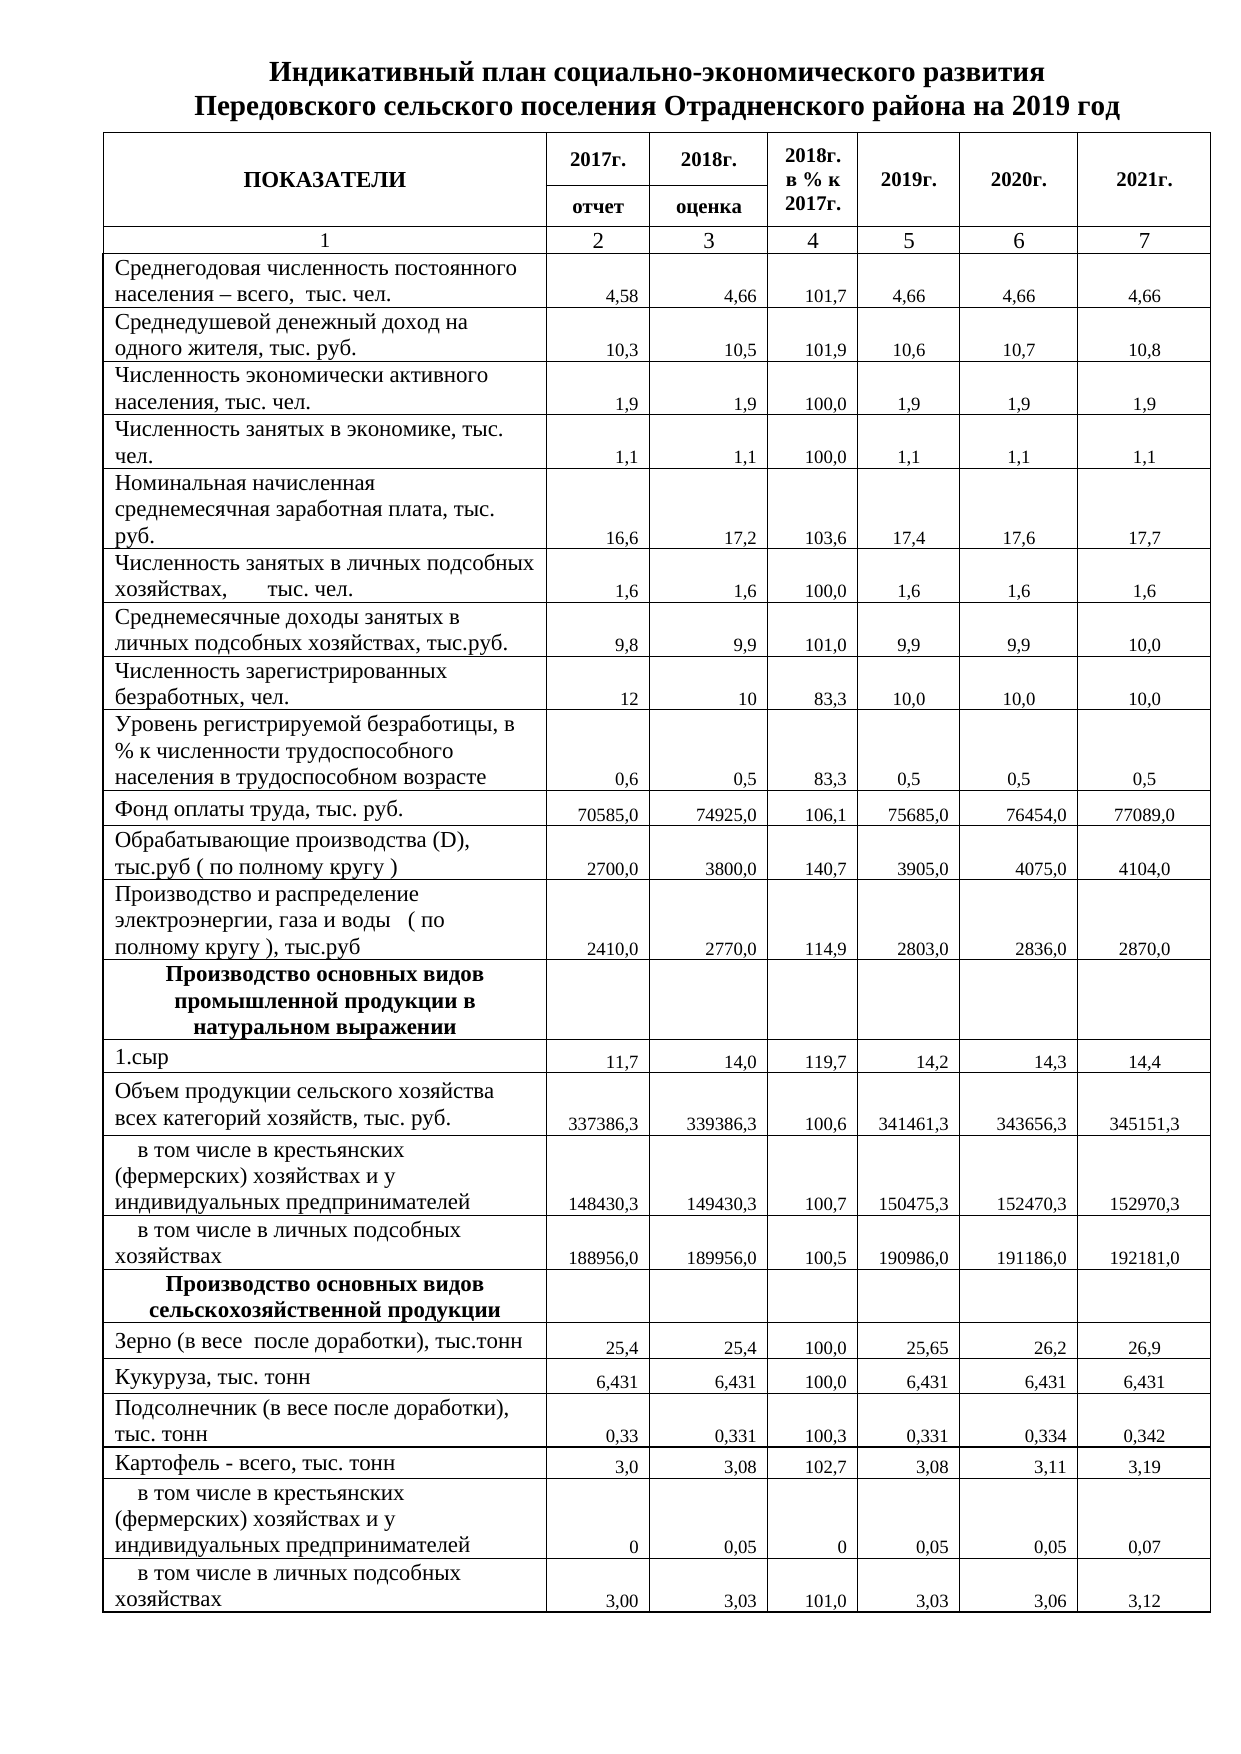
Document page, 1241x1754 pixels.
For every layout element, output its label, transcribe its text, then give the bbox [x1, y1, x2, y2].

table_cell 119,7 [768, 1040, 857, 1072]
table_cell Картофель - всего, тыс. тонн [104, 1448, 546, 1478]
table_cell 2836,0 [960, 880, 1077, 959]
table_cell 0 [547, 1479, 649, 1558]
table_cell 0,07 [1078, 1479, 1210, 1558]
table_cell 2870,0 [1078, 880, 1210, 959]
table_cell 25,4 [650, 1323, 767, 1358]
table_cell 26,9 [1078, 1323, 1210, 1358]
table_cell 190986,0 [858, 1216, 959, 1268]
table_cell Среднедушевой денежный доход на одного жителя, тыс. руб. [104, 308, 546, 361]
table_cell 102,7 [768, 1448, 857, 1478]
table_cell 14,0 [650, 1040, 767, 1072]
table_cell 149430,3 [650, 1136, 767, 1215]
table_cell 9,9 [960, 603, 1077, 656]
table_cell 0 [768, 1479, 857, 1558]
table_cell 10,6 [858, 308, 959, 361]
table_cell Фонд оплаты труда, тыс. руб. [104, 791, 546, 825]
table_cell [768, 960, 857, 1039]
table_cell 2410,0 [547, 880, 649, 959]
table_cell 0,5 [858, 710, 959, 789]
table_cell 9,8 [547, 603, 649, 656]
table_cell 3,06 [960, 1559, 1077, 1611]
table_cell 189956,0 [650, 1216, 767, 1268]
table_cell 7 [1078, 227, 1210, 253]
table_cell 4,66 [1078, 254, 1210, 307]
table_cell Среднегодовая численность постоянного населения – всего, тыс. чел. [104, 254, 546, 307]
table_cell [858, 1270, 959, 1322]
table_cell 4104,0 [1078, 826, 1210, 879]
table_cell 70585,0 [547, 791, 649, 825]
table_cell 100,0 [768, 415, 857, 468]
table_cell 3,08 [858, 1448, 959, 1478]
table_cell 75685,0 [858, 791, 959, 825]
table_cell Подсолнечник (в весе после доработки), тыс. тонн [104, 1394, 546, 1446]
table_cell 100,5 [768, 1216, 857, 1268]
table_cell Объем продукции сельского хозяйства всех категорий хозяйств, тыс. руб. [104, 1073, 546, 1135]
table_cell [768, 1270, 857, 1322]
table_cell Производство основных видов сельскохозяйственной продукции [104, 1270, 546, 1322]
table_cell [1078, 960, 1210, 1039]
table_cell 6,431 [858, 1359, 959, 1393]
table_cell Численность зарегистрированных безработных, чел. [104, 657, 546, 709]
table_cell 4 [768, 227, 857, 253]
table_cell 0,5 [960, 710, 1077, 789]
table_cell 0,6 [547, 710, 649, 789]
table_cell 1,9 [960, 362, 1077, 414]
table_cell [104, 1559, 546, 1611]
table_cell Номинальная начисленная среднемесячная заработная плата, тыс. руб. [104, 469, 546, 548]
table_cell 3,08 [650, 1448, 767, 1478]
table_cell 2020г. [960, 133, 1077, 226]
table_cell 1,6 [1078, 549, 1210, 602]
table_cell 100,0 [768, 549, 857, 602]
table_cell 14,4 [1078, 1040, 1210, 1072]
table_cell 150475,3 [858, 1136, 959, 1215]
table_cell 10 [650, 657, 767, 709]
table_cell 11,7 [547, 1040, 649, 1072]
table_cell [547, 960, 649, 1039]
table_cell 140,7 [768, 826, 857, 879]
table_cell 17,6 [960, 469, 1077, 548]
table_cell 14,3 [960, 1040, 1077, 1072]
table_cell 2700,0 [547, 826, 649, 879]
table_cell 101,0 [768, 603, 857, 656]
table_cell 77089,0 [1078, 791, 1210, 825]
table_cell 74925,0 [650, 791, 767, 825]
table_cell 16,6 [547, 469, 649, 548]
table_cell 6,431 [650, 1359, 767, 1393]
table_cell [650, 1270, 767, 1322]
table_cell 1,9 [547, 362, 649, 414]
table_cell Численность занятых в личных подсобных хозяйствах, тыс. чел. [104, 549, 546, 602]
table_cell 100,0 [768, 1323, 857, 1358]
table_cell 337386,3 [547, 1073, 649, 1135]
table_cell 2018г.в % к 2017г. [768, 133, 857, 226]
table_cell Среднемесячные доходы занятых в личных подсобных хозяйствах, тыс.руб. [104, 603, 546, 656]
table_cell 10,7 [960, 308, 1077, 361]
table_cell 4,66 [858, 254, 959, 307]
table_cell 4075,0 [960, 826, 1077, 879]
table_cell Численность экономически активного населения, тыс. чел. [104, 362, 546, 414]
table_cell 152470,3 [960, 1136, 1077, 1215]
table_cell 14,2 [858, 1040, 959, 1072]
table_cell 10,0 [960, 657, 1077, 709]
table_cell 188956,0 [547, 1216, 649, 1268]
table_cell 1,1 [547, 415, 649, 468]
table_cell 83,3 [768, 710, 857, 789]
table_cell 0,331 [858, 1394, 959, 1446]
table_cell 3 [650, 227, 767, 253]
table_cell 3,0 [547, 1448, 649, 1478]
table_cell 101,7 [768, 254, 857, 307]
table_cell [960, 960, 1077, 1039]
table_cell 152970,3 [1078, 1136, 1210, 1215]
table_cell 6,431 [547, 1359, 649, 1393]
table_cell 3,00 [547, 1559, 649, 1611]
table_cell 1,6 [650, 549, 767, 602]
table_cell 0,342 [1078, 1394, 1210, 1446]
table_cell 10,0 [858, 657, 959, 709]
table_cell 17,2 [650, 469, 767, 548]
table_cell 1,1 [960, 415, 1077, 468]
table_cell 339386,3 [650, 1073, 767, 1135]
table_cell 345151,3 [1078, 1073, 1210, 1135]
table_cell Уровень регистрируемой безработицы, в % к численности трудоспособного населения в трудоспособном возрасте [104, 710, 546, 789]
table_cell 1,1 [650, 415, 767, 468]
table_cell 101,0 [768, 1559, 857, 1611]
table_cell 10,3 [547, 308, 649, 361]
table_cell 1,9 [650, 362, 767, 414]
table_cell 3,11 [960, 1448, 1077, 1478]
table_cell в том числе в крестьянских (фермерских) хозяйствах и у индивидуальных предпринимателей [104, 1136, 546, 1215]
table_cell 1,6 [960, 549, 1077, 602]
table_cell Обрабатывающие производства (D), тыс.руб ( по полному кругу ) [104, 826, 546, 879]
table_cell 12 [547, 657, 649, 709]
table_cell 1,6 [547, 549, 649, 602]
table_cell 9,9 [650, 603, 767, 656]
table_cell 10,0 [1078, 657, 1210, 709]
table_cell 100,6 [768, 1073, 857, 1135]
table_cell 0,331 [650, 1394, 767, 1446]
table_cell [547, 1270, 649, 1322]
table_cell 0,334 [960, 1394, 1077, 1446]
table_cell 3,03 [858, 1559, 959, 1611]
table_cell Индикативный план социально-экономического развития Передовского сельского поселения Отрадненского района на 2019 год [103, 44, 1211, 132]
table_cell Зерно (в весе после доработки), тыс.тонн [104, 1323, 546, 1358]
table_cell 3905,0 [858, 826, 959, 879]
table_cell 148430,3 [547, 1136, 649, 1215]
table_cell 114,9 [768, 880, 857, 959]
table_cell [1078, 1270, 1210, 1322]
table_cell 83,3 [768, 657, 857, 709]
table_cell [960, 1270, 1077, 1322]
table_cell 2018г. [650, 133, 767, 185]
table_cell 191186,0 [960, 1216, 1077, 1268]
table_cell 1,9 [858, 362, 959, 414]
table_cell 10,0 [1078, 603, 1210, 656]
table_cell 25,65 [858, 1323, 959, 1358]
table_cell 1,6 [858, 549, 959, 602]
table_cell 106,1 [768, 791, 857, 825]
table_cell 2 [547, 227, 649, 253]
table_cell Производство и распределение электроэнергии, газа и воды ( по полному кругу ), тыс.руб [104, 880, 546, 959]
table_cell 0,5 [1078, 710, 1210, 789]
table_cell 4,66 [650, 254, 767, 307]
table_cell 0,5 [650, 710, 767, 789]
table_cell 9,9 [858, 603, 959, 656]
table_cell Производство основных видов промышленной продукции в натуральном выражении [104, 960, 546, 1039]
table_cell 25,4 [547, 1323, 649, 1358]
table_cell 76454,0 [960, 791, 1077, 825]
table_cell 192181,0 [1078, 1216, 1210, 1268]
table_cell 6 [960, 227, 1077, 253]
table_cell 10,5 [650, 308, 767, 361]
table_cell 2017г. [547, 133, 649, 185]
table_cell 1,1 [1078, 415, 1210, 468]
table_cell 6,431 [1078, 1359, 1210, 1393]
table_cell оценка [650, 186, 767, 226]
table_cell 343656,3 [960, 1073, 1077, 1135]
table_cell 1 [104, 227, 546, 253]
table_cell 341461,3 [858, 1073, 959, 1135]
table_cell 103,6 [768, 469, 857, 548]
table_cell отчет [547, 186, 649, 226]
table_cell Численность занятых в экономике, тыс. чел. [104, 415, 546, 468]
table_cell 100,3 [768, 1394, 857, 1446]
table_cell 1,1 [858, 415, 959, 468]
table_cell 10,8 [1078, 308, 1210, 361]
table_cell 0,05 [858, 1479, 959, 1558]
table_cell ПОКАЗАТЕЛИ [104, 133, 546, 226]
table_cell в том числе в личных подсобных хозяйствах [104, 1216, 546, 1268]
table_cell 0,33 [547, 1394, 649, 1446]
table_cell 17,4 [858, 469, 959, 548]
table_cell 17,7 [1078, 469, 1210, 548]
table_cell 3800,0 [650, 826, 767, 879]
table_cell 3,12 [1078, 1559, 1210, 1611]
table_cell 100,0 [768, 1359, 857, 1393]
table_cell в том числе в крестьянских (фермерских) хозяйствах и у индивидуальных предпринимателей [104, 1479, 546, 1558]
table_cell 3,03 [650, 1559, 767, 1611]
table_cell 2019г. [858, 133, 959, 226]
table_cell 2021г. [1078, 133, 1210, 226]
table_cell [858, 960, 959, 1039]
table_cell 1.сыр [104, 1040, 546, 1072]
table_cell Кукуруза, тыс. тонн [104, 1359, 546, 1393]
table_cell 3,19 [1078, 1448, 1210, 1478]
table_cell 2770,0 [650, 880, 767, 959]
table_cell 2803,0 [858, 880, 959, 959]
table_cell 0,05 [960, 1479, 1077, 1558]
table_cell [650, 960, 767, 1039]
table_cell 4,58 [547, 254, 649, 307]
table_cell 26,2 [960, 1323, 1077, 1358]
table_cell 101,9 [768, 308, 857, 361]
table_cell 100,0 [768, 362, 857, 414]
table_cell 1,9 [1078, 362, 1210, 414]
table_cell 0,05 [650, 1479, 767, 1558]
table_cell 100,7 [768, 1136, 857, 1215]
table_cell 6,431 [960, 1359, 1077, 1393]
table_cell 5 [858, 227, 959, 253]
table_cell 4,66 [960, 254, 1077, 307]
